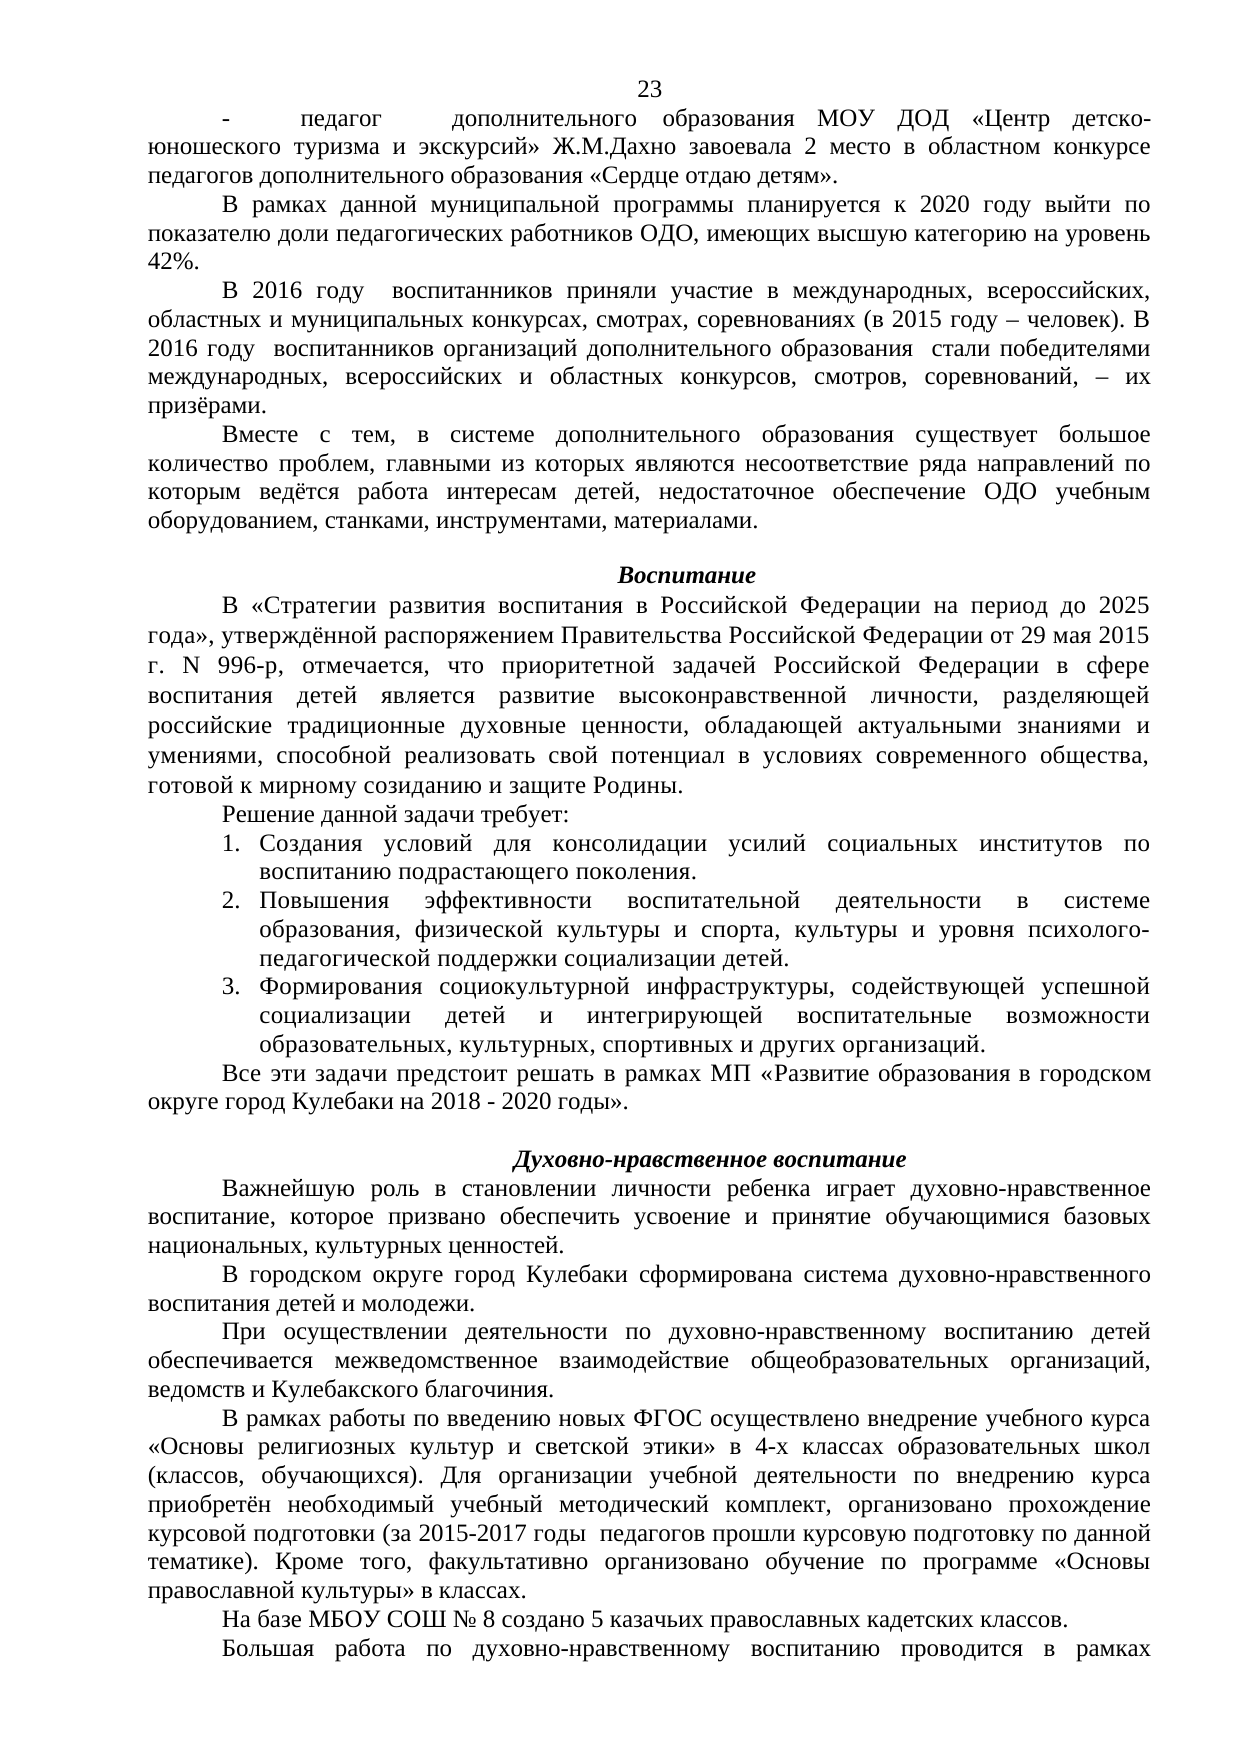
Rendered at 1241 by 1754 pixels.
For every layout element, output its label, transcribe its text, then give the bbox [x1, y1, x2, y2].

subtitle В «Стратегии развития воспитания в Российской Федерации на период до 2025 года», утверждённой распоряжением Правительства Российской Федерации от 29 мая 2015 г. N 996-р, отмечается, что приоритетной задачей Российской Федерации в сфере воспитания детей является развитие высоконравственной личности, разделяющей российские традиционные духовные ценности, обладающей актуальными знаниями и умениями, способной реализовать свой потенциал в условиях современного общества, готовой к мирному созиданию и защите Родины. [148, 589, 1152, 799]
list Создания условий для консолидации усилий социальных институтов по воспитанию подрастающего поколения. [222, 828, 1152, 885]
text Важнейшую роль в становлении личности ребенка играет духовно-нравственное воспитание, которое призвано обеспечить усвоение и принятие обучающимися базовых национальных, культурных ценностей. [148, 1173, 1152, 1259]
text Все эти задачи предстоит решать в рамках МП «Развитие образования в городском округе город Кулебаки на 2018 - 2020 годы». [148, 1058, 1152, 1115]
list Повышения эффективности воспитательной деятельности в системе образования, физической культуры и спорта, культуры и уровня психолого-педагогической поддержки социализации детей. [222, 885, 1152, 971]
text На базе МБОУ СОШ № 8 создано 5 казачьих православных кадетских классов. [148, 1604, 1152, 1633]
text Воспитание [148, 560, 1152, 589]
text Решение данной задачи требует: [148, 799, 1152, 828]
text В 2016 году воспитанников приняли участие в международных, всероссийских, областных и муниципальных конкурсах, смотрах, соревнованиях (в 2015 году – человек). В 2016 году воспитанников организаций дополнительного образования стали победителями международных, всероссийских и областных конкурсов, смотров, соревнований, – их призёрами. [148, 275, 1152, 419]
text Духовно-нравственное воспитание [195, 1144, 1152, 1173]
text Вместе с тем, в системе дополнительного образования существует большое количество проблем, главными из которых являются несоответствие ряда направлений по которым ведётся работа интересам детей, недостаточное обеспечение ОДО учебным оборудованием, станками, инструментами, материалами. [148, 419, 1152, 534]
text В рамках данной муниципальной программы планируется к 2020 году выйти по показателю доли педагогических работников ОДО, имеющих высшую категорию на уровень 42%. [148, 189, 1152, 275]
text В городском округе город Кулебаки сформирована система духовно-нравственного воспитания детей и молодежи. [148, 1259, 1152, 1316]
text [148, 1633, 1152, 1661]
text В рамках работы по введению новых ФГОС осуществлено внедрение учебного курса «Основы религиозных культур и светской этики» в 4-х классах образовательных школ (классов, обучающихся). Для организации учебной деятельности по внедрению курса приобретён необходимый учебный методический комплект, организовано прохождение курсовой подготовки (за 2015-2017 годы педагогов прошли курсовую подготовку по данной тематике). Кроме того, факультативно организовано обучение по программе «Основы православной культуры» в классах. [148, 1403, 1152, 1604]
text - педагог дополнительного образования МОУ ДОД «Центр детско-юношеского туризма и экскурсий» Ж.М.Дахно завоевала 2 место в областном конкурсе педагогов дополнительного образования «Сердце отдаю детям». [148, 103, 1152, 189]
list Формирования социокультурной инфраструктуры, содействующей успешной социализации детей и интегрирующей воспитательные возможности образовательных, культурных, спортивных и других организаций. [222, 971, 1152, 1058]
text При осуществлении деятельности по духовно-нравственному воспитанию детей обеспечивается межведомственное взаимодействие общеобразовательных организаций, ведомств и Кулебакского благочиния. [148, 1316, 1152, 1403]
